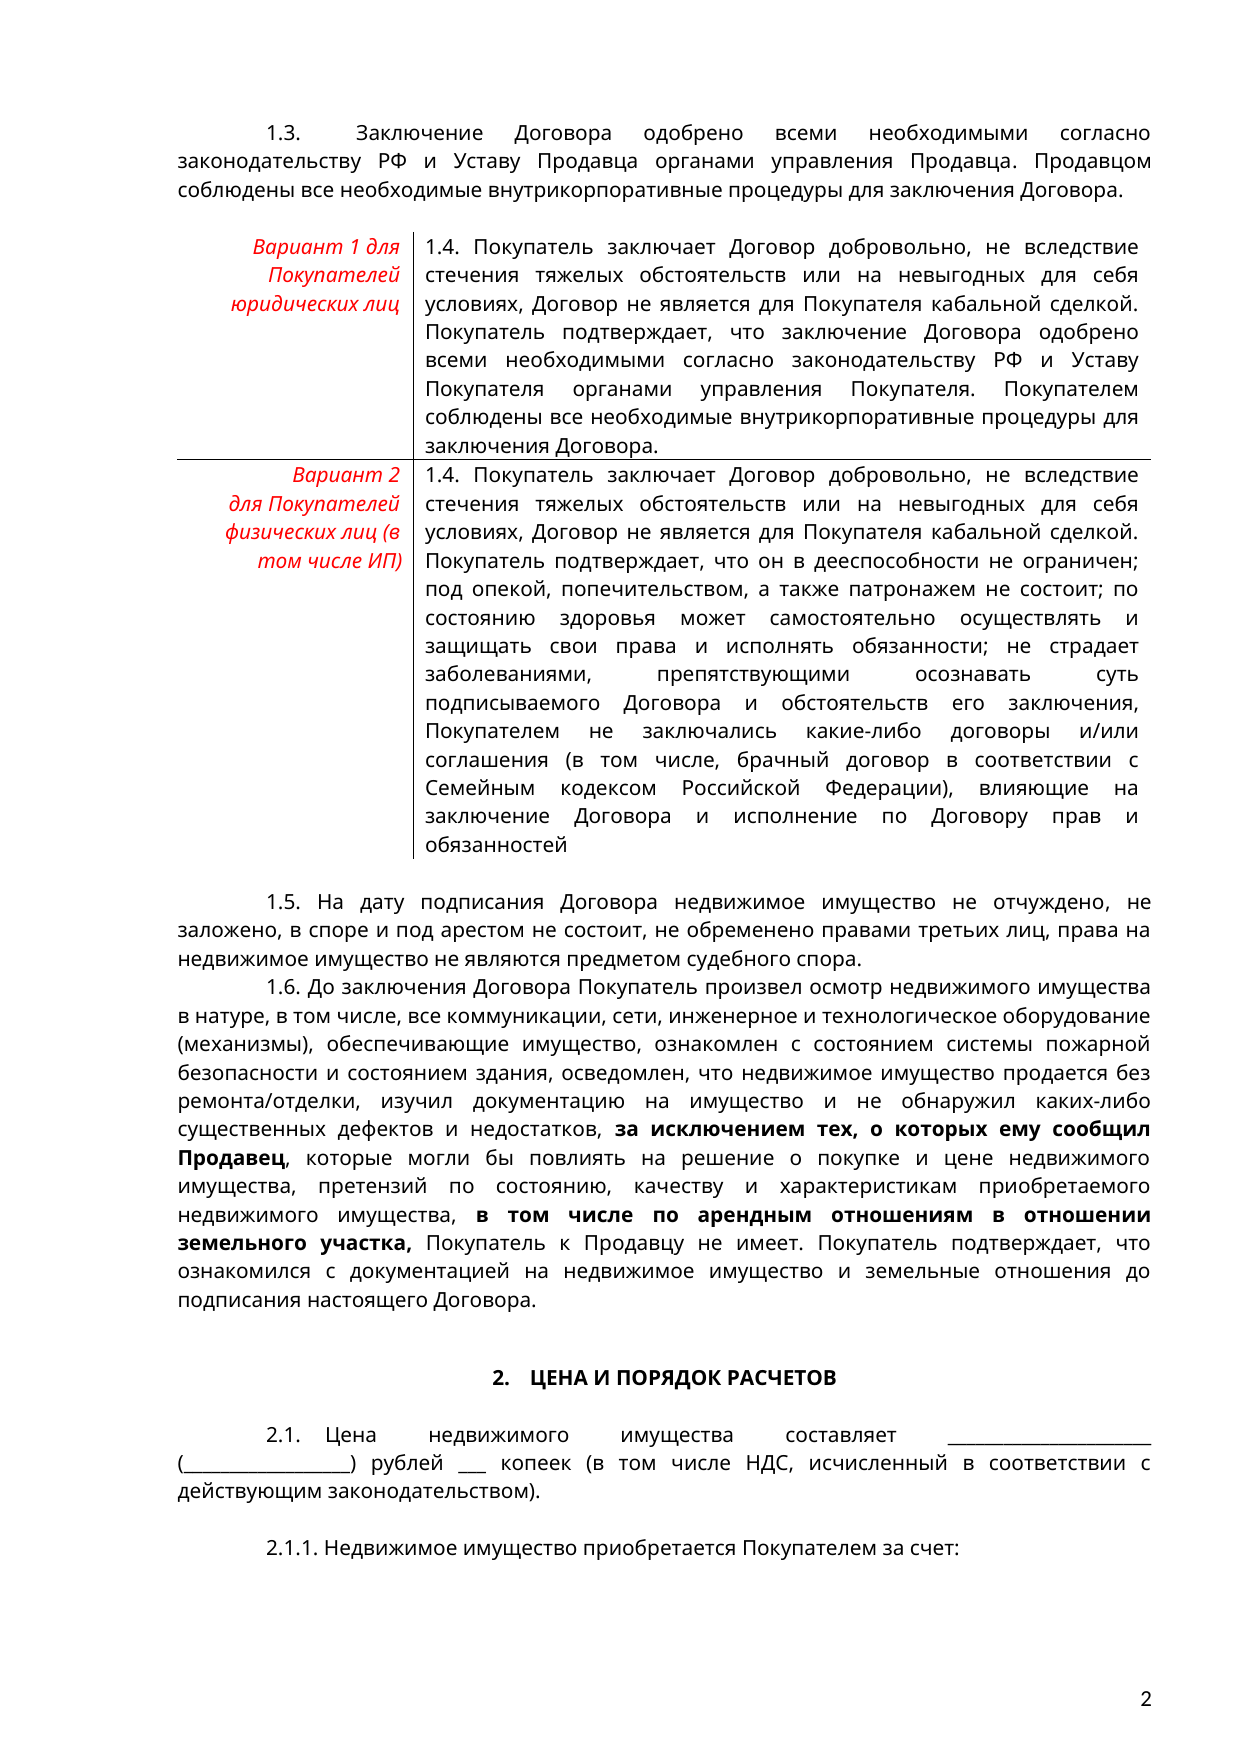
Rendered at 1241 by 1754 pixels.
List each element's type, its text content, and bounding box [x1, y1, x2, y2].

text 1.5. На дату подписания Договора недвижимое имущество не отчуждено, не заложено, в споре и под арестом не состоит, не обременено правами третьих лиц, права на недвижимое имущество не являются предметом судебного спора. [177, 887, 1152, 972]
table_header Вариант 1 для Покупателей юридических лиц [177, 232, 413, 459]
list Цена недвижимого имущества составляет ______________________ (__________________) рублей ___ копеек (в том числе НДС, исчисленный в соответствии с действующим законодательством). [177, 1420, 1152, 1505]
list Заключение Договора одобрено всеми необходимыми согласно законодательству РФ и Уставу Продавца органами управления Продавца. Продавцом соблюдены все необходимые внутрикорпоративные процедуры для заключения Договора. [177, 118, 1152, 203]
text 1.6. До заключения Договора Покупатель произвел осмотр недвижимого имущества в натуре, в том числе, все коммуникации, сети, инженерное и технологическое оборудование (механизмы), обеспечивающие имущество, ознакомлен с состоянием системы пожарной безопасности и состоянием здания, осведомлен, что недвижимое имущество продается без ремонта/отделки, изучил документацию на имущество и не обнаружил каких-либо существенных дефектов и недостатков, за исключением тех, о которых ему сообщил Продавец, которые могли бы повлиять на решение о покупке и цене недвижимого имущества, претензий по состоянию, качеству и характеристикам приобретаемого недвижимого имущества, в том числе по арендным отношениям в отношении земельного участка, Покупатель к Продавцу не имеет. Покупатель подтверждает, что ознакомился с документацией на недвижимое имущество и земельные отношения до подписания настоящего Договора. [177, 972, 1152, 1313]
table_header 1.4. Покупатель заключает Договор добровольно, не вследствие стечения тяжелых обстоятельств или на невыгодных для себя условиях, Договор не является для Покупателя кабальной сделкой. Покупатель подтверждает, что заключение Договора одобрено всеми необходимыми согласно законодательству РФ и Уставу Покупателя органами управления Покупателя. Покупателем соблюдены все необходимые внутрикорпоративные процедуры для заключения Договора. [414, 232, 1151, 459]
list ЦЕНА И ПОРЯДОК РАСЧЕТОВ [177, 1363, 1152, 1391]
table_cell Вариант 2 для Покупателей физических лиц (в том числе ИП) [177, 460, 413, 858]
text 2.1.1. Недвижимое имущество приобретается Покупателем за счет: [177, 1533, 1152, 1562]
table_cell 1.4. Покупатель заключает Договор добровольно, не вследствие стечения тяжелых обстоятельств или на невыгодных для себя условиях, Договор не является для Покупателя кабальной сделкой. Покупатель подтверждает, что он в дееспособности не ограничен; под опекой, попечительством, а также патронажем не состоит; по состоянию здоровья может самостоятельно осуществлять и защищать свои права и исполнять обязанности; не страдает заболеваниями, препятствующими осознавать суть подписываемого Договора и обстоятельств его заключения, Покупателем не заключались какие-либо договоры и/или соглашения (в том числе, брачный договор в соответствии с Семейным кодексом Российской Федерации), влияющие на заключение Договора и исполнение по Договору прав и обязанностей [414, 460, 1151, 858]
